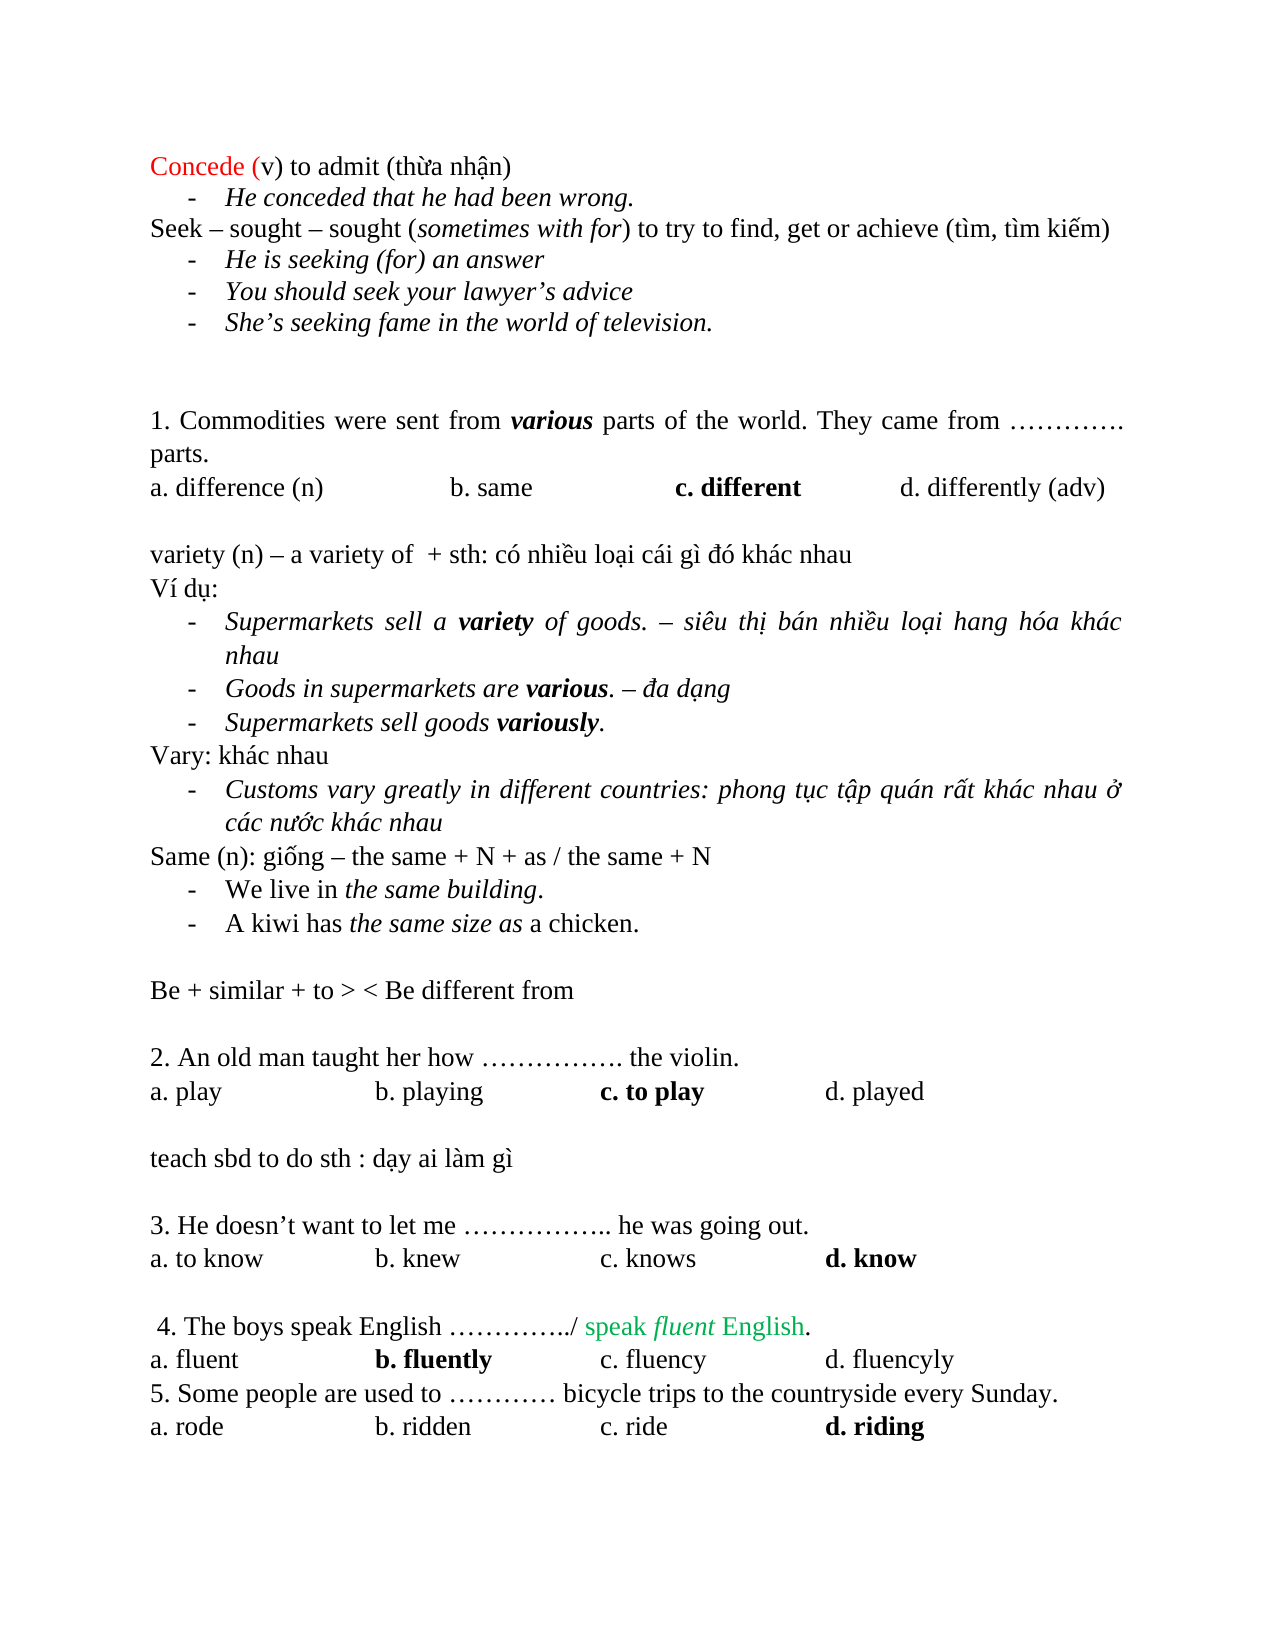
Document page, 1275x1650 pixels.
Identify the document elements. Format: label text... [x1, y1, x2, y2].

list Customs vary greatly in different countries: phong tục tập quán rất khác nhau ở các nước khác nhau [187, 773, 1125, 838]
text 4. The boys speak English …………../ speak fluent English. [150, 1309, 1125, 1341]
text 1. Commodities were sent from various parts of the world. They came from …………. parts. [150, 404, 1125, 469]
text Be + similar + to > < Be different from [150, 974, 1125, 1005]
text Ví dụ: [150, 572, 1125, 603]
list She’s seeking fame in the world of television. [187, 306, 1125, 337]
text 2. An old man taught her how ……………. the violin. [150, 1041, 1125, 1072]
list A kiwi has the same size as a chicken. [187, 907, 1125, 938]
text Seek – sought – sought (sometimes with for) to try to find, get or achieve (tìm, tìm kiếm) [150, 212, 1125, 243]
list Supermarkets sell goods variously. [187, 706, 1125, 737]
text a. rode b. ridden c. ride d. riding [150, 1410, 1125, 1441]
list He conceded that he had been wrong. [187, 181, 1125, 212]
list We live in the same building. [187, 873, 1125, 905]
text teach sbd to do sth : dạy ai làm gì [150, 1142, 1125, 1173]
text a. play b. playing c. to play d. played [150, 1075, 1125, 1106]
text 5. Some people are used to ………… bicycle trips to the countryside every Sunday. [150, 1377, 1125, 1408]
list You should seek your lawyer’s advice [187, 274, 1125, 306]
list Supermarkets sell a variety of goods. – siêu thị bán nhiều loại hang hóa khác nhau [187, 605, 1125, 670]
text Vary: khác nhau [150, 739, 1125, 771]
text a. fluent b. fluently c. fluency d. fluencyly [150, 1343, 1125, 1374]
text Concede (v) to admit (thừa nhận) [150, 150, 1125, 181]
text a. to know b. knew c. knows d. know [150, 1242, 1125, 1274]
list He is seeking (for) an answer [187, 243, 1125, 274]
text 3. He doesn’t want to let me …………….. he was going out. [150, 1209, 1125, 1240]
text variety (n) – a variety of + sth: có nhiều loại cái gì đó khác nhau [150, 538, 1125, 569]
list Goods in supermarkets are various. – đa dạng [187, 672, 1125, 703]
text Same (n): giống – the same + N + as / the same + N [150, 840, 1125, 871]
text a. difference (n) b. same c. different d. differently (adv) [150, 471, 1125, 502]
